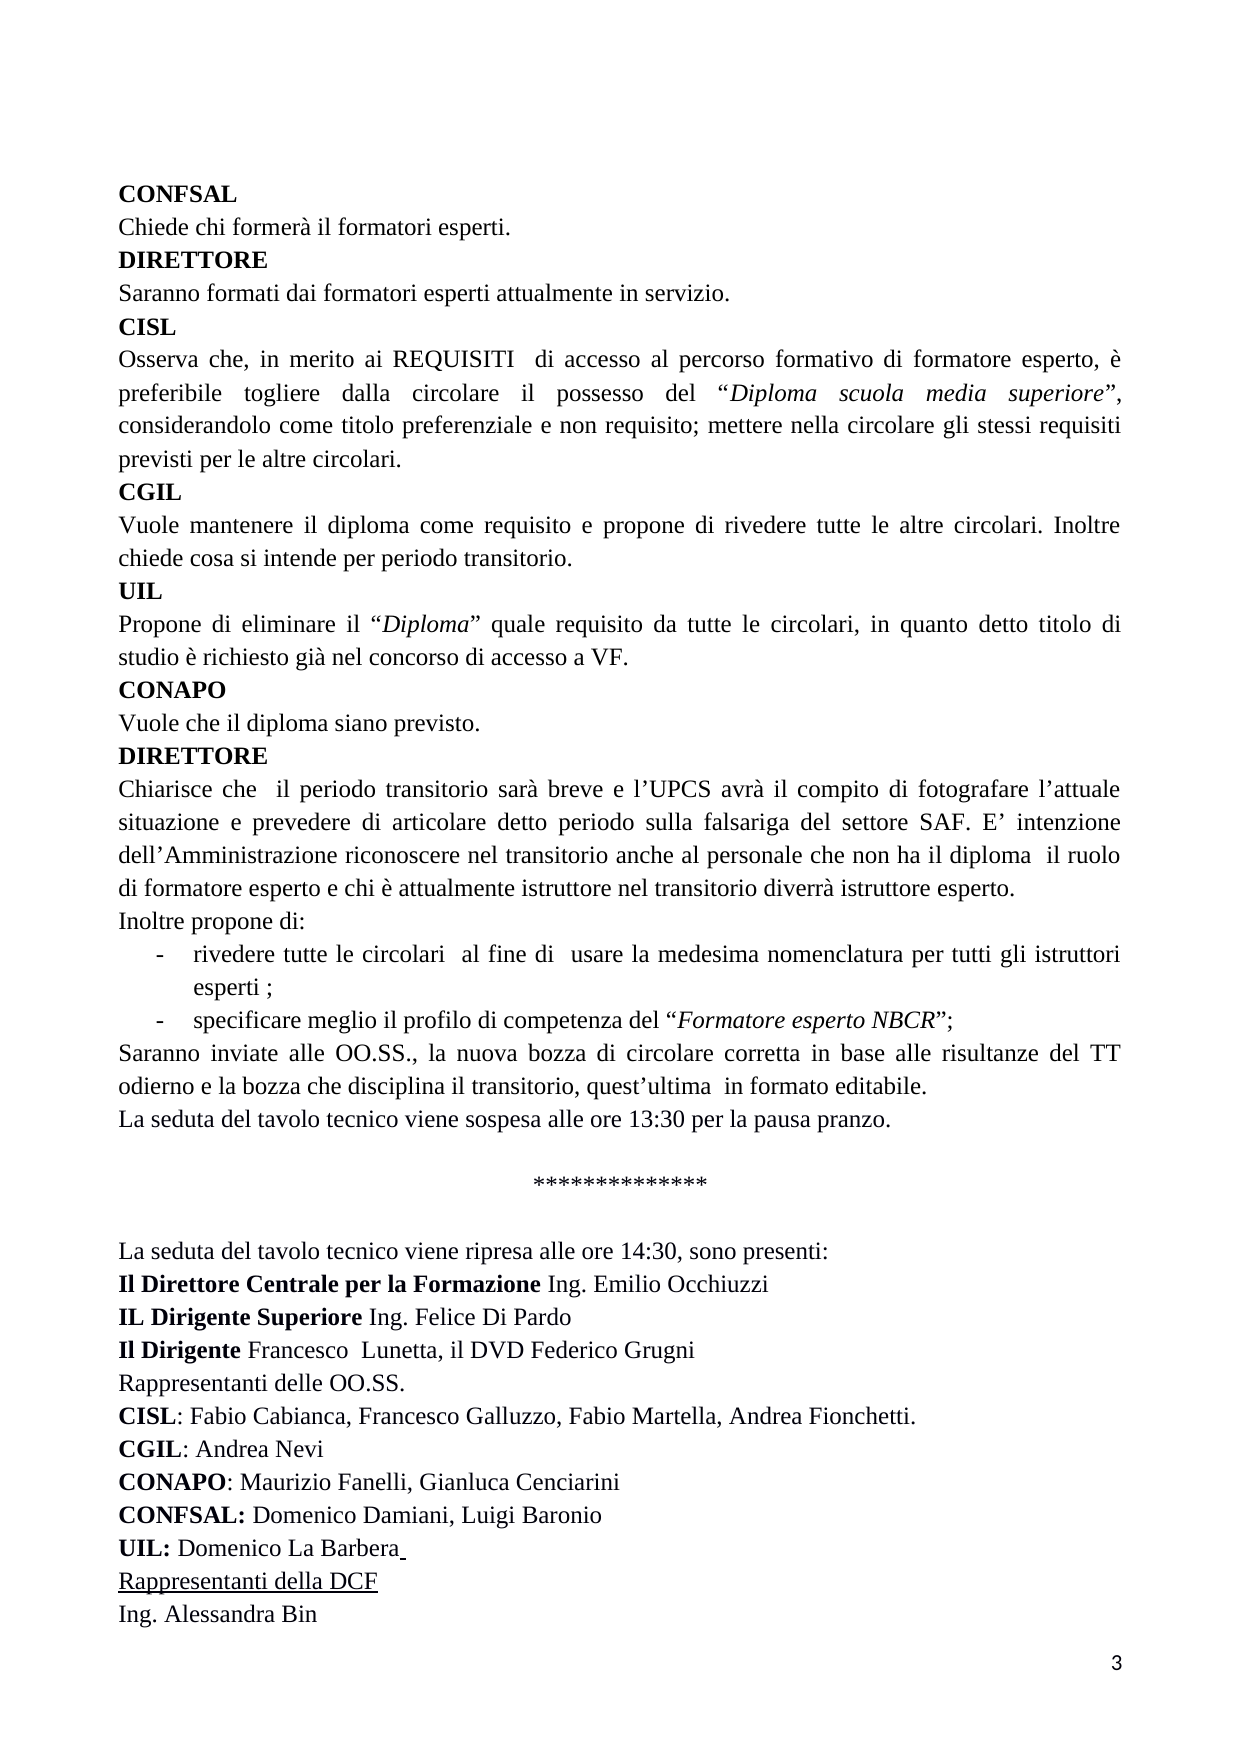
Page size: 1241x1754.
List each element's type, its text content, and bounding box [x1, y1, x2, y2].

text Chiarisce che il periodo transitorio sarà breve e l’UPCS avrà il compito di fotografare l’attuale situazione e prevedere di articolare detto periodo sulla falsariga del settore SAF. E’ intenzione dell’Amministrazione riconoscere nel transitorio anche al personale che non ha il diploma il ruolo di formatore esperto e chi è attualmente istruttore nel transitorio diverrà istruttore esperto. [118, 774, 1122, 902]
text Propone di eliminare il “Diploma” quale requisito da tutte le circolari, in quanto detto titolo di studio è richiesto già nel concorso di accesso a VF. [118, 609, 1122, 671]
text Il Direttore Centrale per la Formazione Ing. Emilio Occhiuzzi [118, 1269, 1122, 1298]
text Chiede chi formerà il formatori esperti. [118, 212, 1122, 241]
text CISL: Fabio Cabianca, Francesco Galluzzo, Fabio Martella, Andrea Fionchetti. [118, 1401, 1122, 1430]
list rivedere tutte le circolari al fine di usare la medesima nomenclatura per tutti gli istruttori esperti ; [156, 939, 1122, 1001]
text DIRETTORE [118, 741, 1122, 769]
text Il Dirigente Francesco Lunetta, il DVD Federico Grugni [118, 1335, 1122, 1364]
text CISL [118, 312, 1122, 340]
text DIRETTORE [118, 246, 1122, 274]
text UIL: Domenico La Barbera [118, 1533, 1122, 1562]
text Osserva che, in merito ai REQUISITI di accesso al percorso formativo di formatore esperto, è preferibile togliere dalla circolare il possesso del “Diploma scuola media superiore”, considerandolo come titolo preferenziale e non requisito; mettere nella circolare gli stessi requisiti previsti per le altre circolari. [118, 344, 1122, 472]
text La seduta del tavolo tecnico viene sospesa alle ore 13:30 per la pausa pranzo. [118, 1104, 1122, 1133]
text CGIL [118, 477, 1122, 505]
text ************** [118, 1170, 1122, 1199]
text Rappresentanti delle OO.SS. [118, 1368, 1122, 1397]
text Inoltre propone di: [118, 906, 1122, 935]
text UIL [118, 576, 1122, 604]
text La seduta del tavolo tecnico viene ripresa alle ore 14:30, sono presenti: [118, 1236, 1122, 1265]
text CONAPO: Maurizio Fanelli, Gianluca Cenciarini [118, 1467, 1122, 1496]
text CONFSAL: Domenico Damiani, Luigi Baronio [118, 1500, 1122, 1529]
text Vuole che il diploma siano previsto. [118, 708, 1122, 737]
text CONAPO [118, 675, 1122, 703]
text IL Dirigente Superiore Ing. Felice Di Pardo [118, 1302, 1122, 1331]
text Ing. Alessandra Bin [118, 1599, 1122, 1628]
text CONFSAL [118, 179, 1122, 208]
list specificare meglio il profilo di competenza del “Formatore esperto NBCR”; [156, 1005, 1122, 1034]
text Saranno inviate alle OO.SS., la nuova bozza di circolare corretta in base alle risultanze del TT odierno e la bozza che disciplina il transitorio, quest’ultima in formato editabile. [118, 1038, 1122, 1100]
text CGIL: Andrea Nevi [118, 1434, 1122, 1463]
text Saranno formati dai formatori esperti attualmente in servizio. [118, 278, 1122, 307]
text Rappresentanti della DCF [118, 1566, 1122, 1595]
text Vuole mantenere il diploma come requisito e propone di rivedere tutte le altre circolari. Inoltre chiede cosa si intende per periodo transitorio. [118, 510, 1122, 571]
